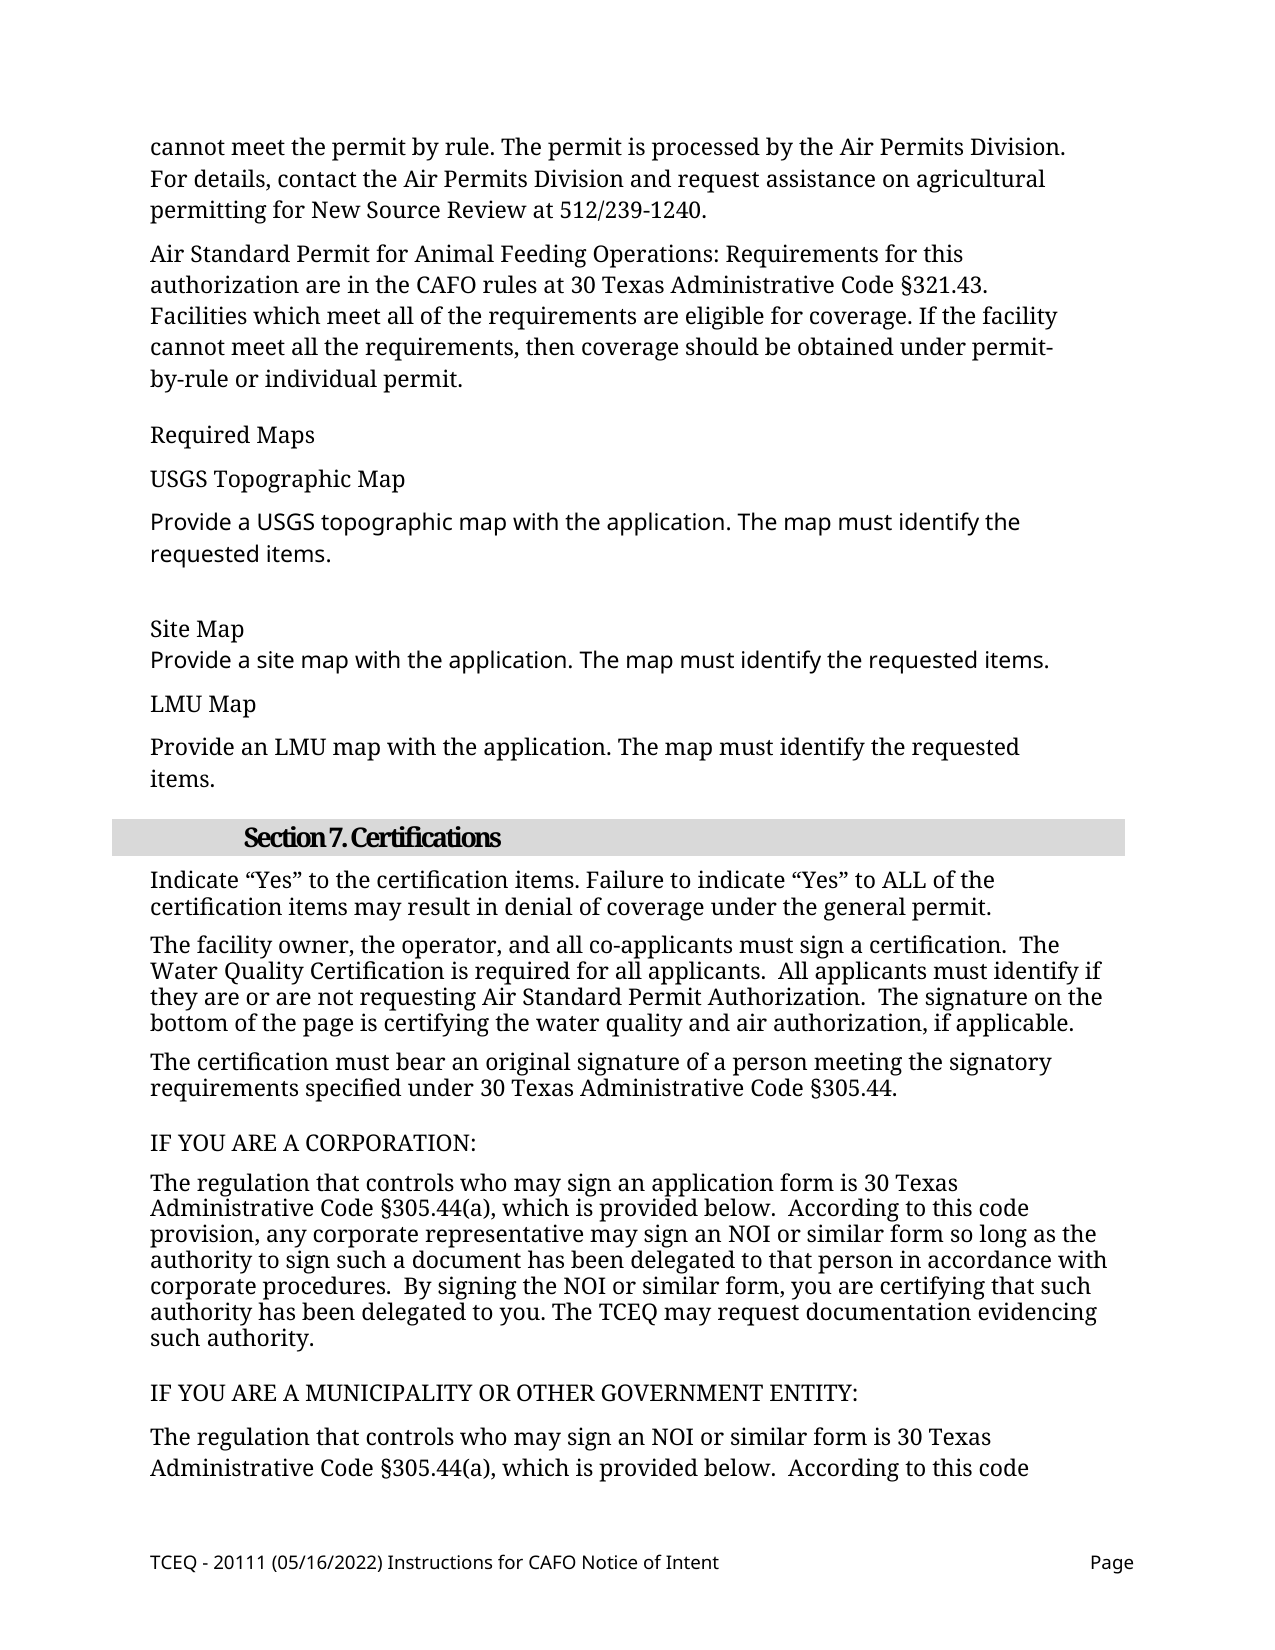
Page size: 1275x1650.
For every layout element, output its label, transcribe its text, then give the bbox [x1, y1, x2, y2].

list . [150, 506, 1088, 569]
